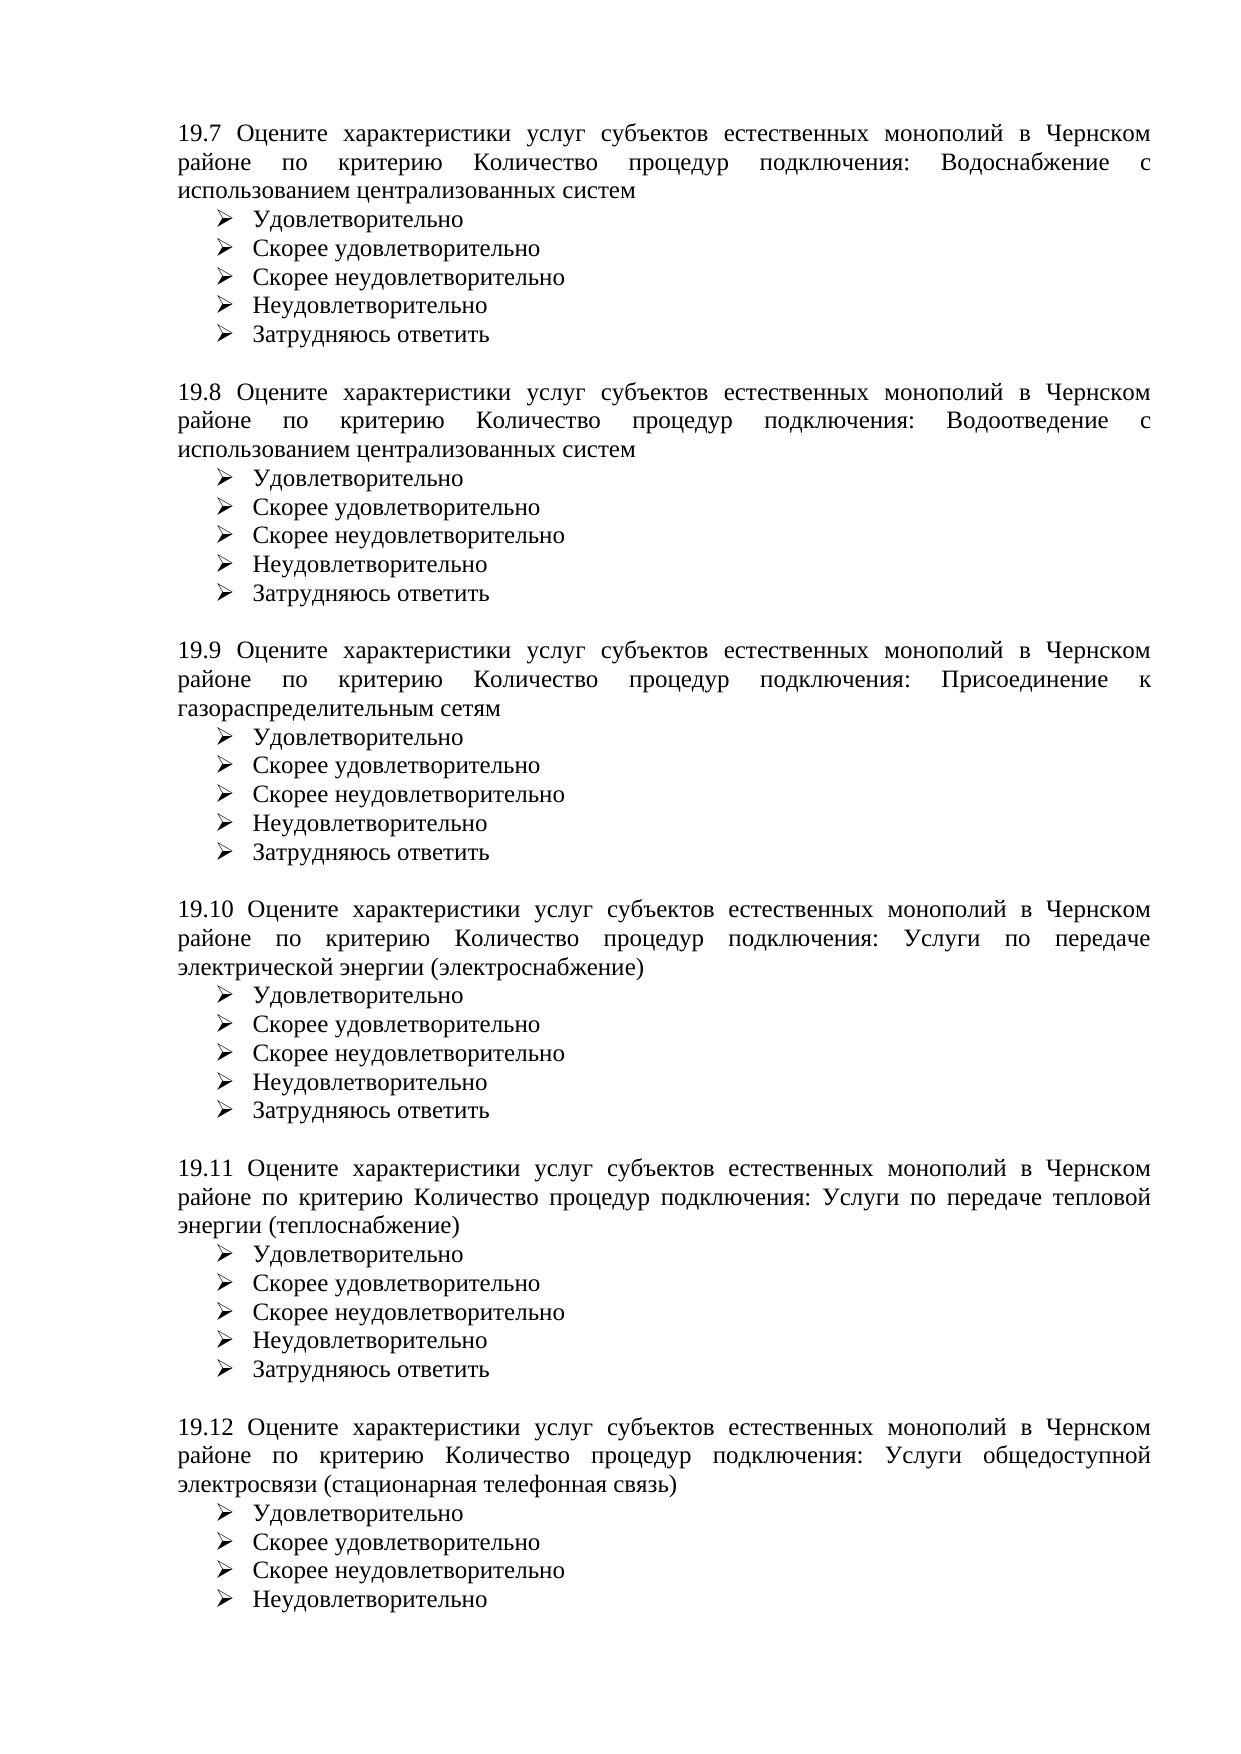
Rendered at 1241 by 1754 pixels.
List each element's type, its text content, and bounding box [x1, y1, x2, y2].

list Скорее удовлетворительно [215, 233, 1152, 262]
list Удовлетворительно [215, 981, 1152, 1009]
list Скорее неудовлетворительно [215, 779, 1152, 808]
list Неудовлетворительно [215, 808, 1152, 837]
list Скорее неудовлетворительно [215, 1556, 1152, 1584]
list Неудовлетворительно [215, 1584, 1152, 1613]
list Удовлетворительно [215, 463, 1152, 492]
list Скорее неудовлетворительно [215, 1038, 1152, 1067]
text 19.8 Оцените характеристики услуг субъектов естественных монополий в Чернском районе по критерию Количество процедур подключения: Водоотведение с использованием централизованных систем [177, 377, 1152, 463]
list Скорее неудовлетворительно [215, 521, 1152, 549]
list Неудовлетворительно [215, 291, 1152, 319]
list Затрудняюсь ответить [215, 837, 1152, 866]
text 19.10 Оцените характеристики услуг субъектов естественных монополий в Чернском районе по критерию Количество процедур подключения: Услуги по передаче электрической энергии (электроснабжение) [177, 894, 1152, 981]
list Скорее удовлетворительно [215, 492, 1152, 521]
list Затрудняюсь ответить [215, 319, 1152, 348]
list Скорее удовлетворительно [215, 1268, 1152, 1297]
text 19.12 Оцените характеристики услуг субъектов естественных монополий в Чернском районе по критерию Количество процедур подключения: Услуги общедоступной электросвязи (стационарная телефонная связь) [177, 1412, 1152, 1498]
list Удовлетворительно [215, 1239, 1152, 1268]
text 19.11 Оцените характеристики услуг субъектов естественных монополий в Чернском районе по критерию Количество процедур подключения: Услуги по передаче тепловой энергии (теплоснабжение) [177, 1153, 1152, 1239]
list Затрудняюсь ответить [215, 578, 1152, 607]
list Затрудняюсь ответить [215, 1354, 1152, 1383]
list Неудовлетворительно [215, 1326, 1152, 1354]
text 19.9 Оцените характеристики услуг субъектов естественных монополий в Чернском районе по критерию Количество процедур подключения: Присоединение к газораспределительным сетям [177, 636, 1152, 722]
list Скорее удовлетворительно [215, 751, 1152, 779]
list Неудовлетворительно [215, 549, 1152, 578]
list Скорее удовлетворительно [215, 1527, 1152, 1556]
list Неудовлетворительно [215, 1067, 1152, 1096]
list Удовлетворительно [215, 1498, 1152, 1527]
list Удовлетворительно [215, 204, 1152, 233]
list Скорее удовлетворительно [215, 1009, 1152, 1038]
text 19.7 Оцените характеристики услуг субъектов естественных монополий в Чернском районе по критерию Количество процедур подключения: Водоснабжение с использованием централизованных систем [177, 118, 1152, 204]
list Скорее неудовлетворительно [215, 262, 1152, 291]
list Удовлетворительно [215, 722, 1152, 751]
list Затрудняюсь ответить [215, 1096, 1152, 1124]
list Скорее неудовлетворительно [215, 1297, 1152, 1326]
